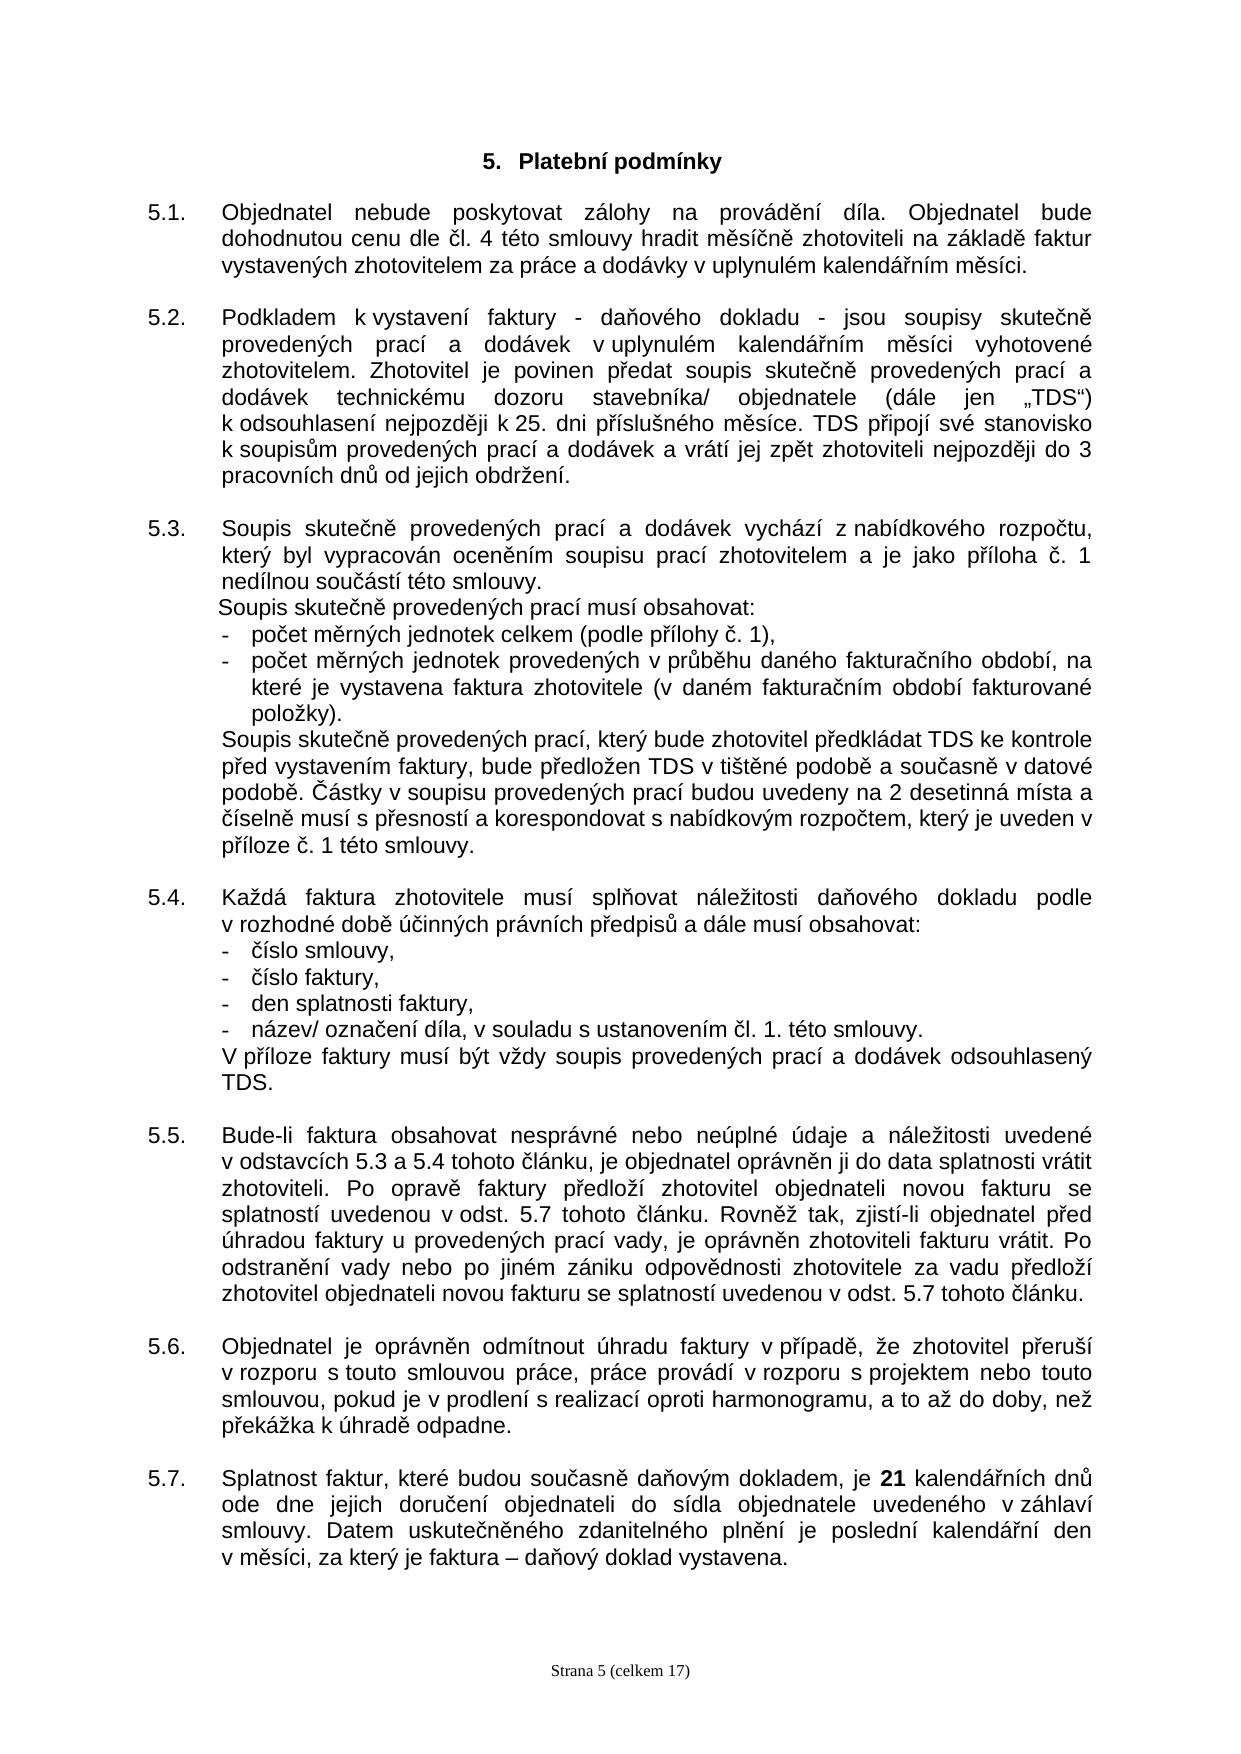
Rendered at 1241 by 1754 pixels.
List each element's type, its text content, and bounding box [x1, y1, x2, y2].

list Objednatel nebude poskytovat zálohy na provádění díla. Objednatel bude dohodnutou cenu dle čl. 4 této smlouvy hradit měsíčně zhotoviteli na základě faktur vystavených zhotovitelem za práce a dodávky v uplynulém kalendářním měsíci. [148, 199, 1093, 278]
list číslo faktury, [221, 963, 1093, 990]
list Splatnost faktur, které budou současně daňovým dokladem, je 21 kalendářních dnů ode dne jejich doručení objednateli do sídla objednatele uvedeného v záhlaví smlouvy. Datem uskutečněného zdanitelného plnění je poslední kalendářní den v měsíci, za který je faktura – daňový doklad vystavena. [148, 1464, 1093, 1570]
text Soupis skutečně provedených prací musí obsahovat: [148, 594, 1093, 621]
list Každá faktura zhotovitele musí splňovat náležitosti daňového dokladu podle v rozhodné době účinných právních předpisů a dále musí obsahovat: [148, 884, 1093, 937]
list Bude-li faktura obsahovat nesprávné nebo neúplné údaje a náležitosti uvedené v odstavcích 5.3 a 5.4 tohoto článku, je objednatel oprávněn ji do data splatnosti vrátit zhotoviteli. Po opravě faktury předloží zhotovitel objednateli novou fakturu se splatností uvedenou v odst. 5.7 tohoto článku. Rovněž tak, zjistí-li objednatel před úhradou faktury u provedených prací vady, je oprávněn zhotoviteli fakturu vrátit. Po odstranění vady nebo po jiném zániku odpovědnosti zhotovitele za vadu předloží zhotovitel objednateli novou fakturu se splatností uvedenou v odst. 5.7 tohoto článku. [148, 1122, 1093, 1306]
list Platební podmínky [112, 148, 1093, 174]
list název/ označení díla, v souladu s ustanovením čl. 1. této smlouvy. [221, 1016, 1093, 1043]
text Soupis skutečně provedených prací, který bude zhotovitel předkládat TDS ke kontrole před vystavením faktury, bude předložen TDS v tištěné podobě a současně v datové podobě. Částky v soupisu provedených prací budou uvedeny na 2 desetinná místa a číselně musí s přesností a korespondovat s nabídkovým rozpočtem, který je uveden v příloze č. 1 této smlouvy. [221, 726, 1093, 858]
list počet měrných jednotek provedených v průběhu daného fakturačního období, na které je vystavena faktura zhotovitele (v daném fakturačním období fakturované položky). [221, 647, 1093, 726]
list Objednatel je oprávněn odmítnout úhradu faktury v případě, že zhotovitel přeruší v rozporu s touto smlouvou práce, práce provádí v rozporu s projektem nebo touto smlouvou, pokud je v prodlení s realizací oproti harmonogramu, a to až do doby, než překážka k úhradě odpadne. [148, 1333, 1093, 1438]
list číslo smlouvy, [221, 937, 1093, 963]
list Podkladem k vystavení faktury - daňového dokladu - jsou soupisy skutečně provedených prací a dodávek v uplynulém kalendářním měsíci vyhotovené zhotovitelem. Zhotovitel je povinen předat soupis skutečně provedených prací a dodávek technickému dozoru stavebníka/ objednatele (dále jen „TDS“) k odsouhlasení nejpozději k 25. dni příslušného měsíce. TDS připojí své stanovisko k soupisům provedených prací a dodávek a vrátí jej zpět zhotoviteli nejpozději do 3 pracovních dnů od jejich obdržení. [148, 304, 1093, 489]
list Soupis skutečně provedených prací a dodávek vychází z nabídkového rozpočtu, který byl vypracován oceněním soupisu prací zhotovitelem a je jako příloha č. 1 nedílnou součástí této smlouvy. [148, 515, 1093, 594]
text V příloze faktury musí být vždy soupis provedených prací a dodávek odsouhlasený TDS. [148, 1043, 1093, 1096]
list den splatnosti faktury, [221, 990, 1093, 1016]
list počet měrných jednotek celkem (podle přílohy č. 1), [221, 621, 1093, 647]
